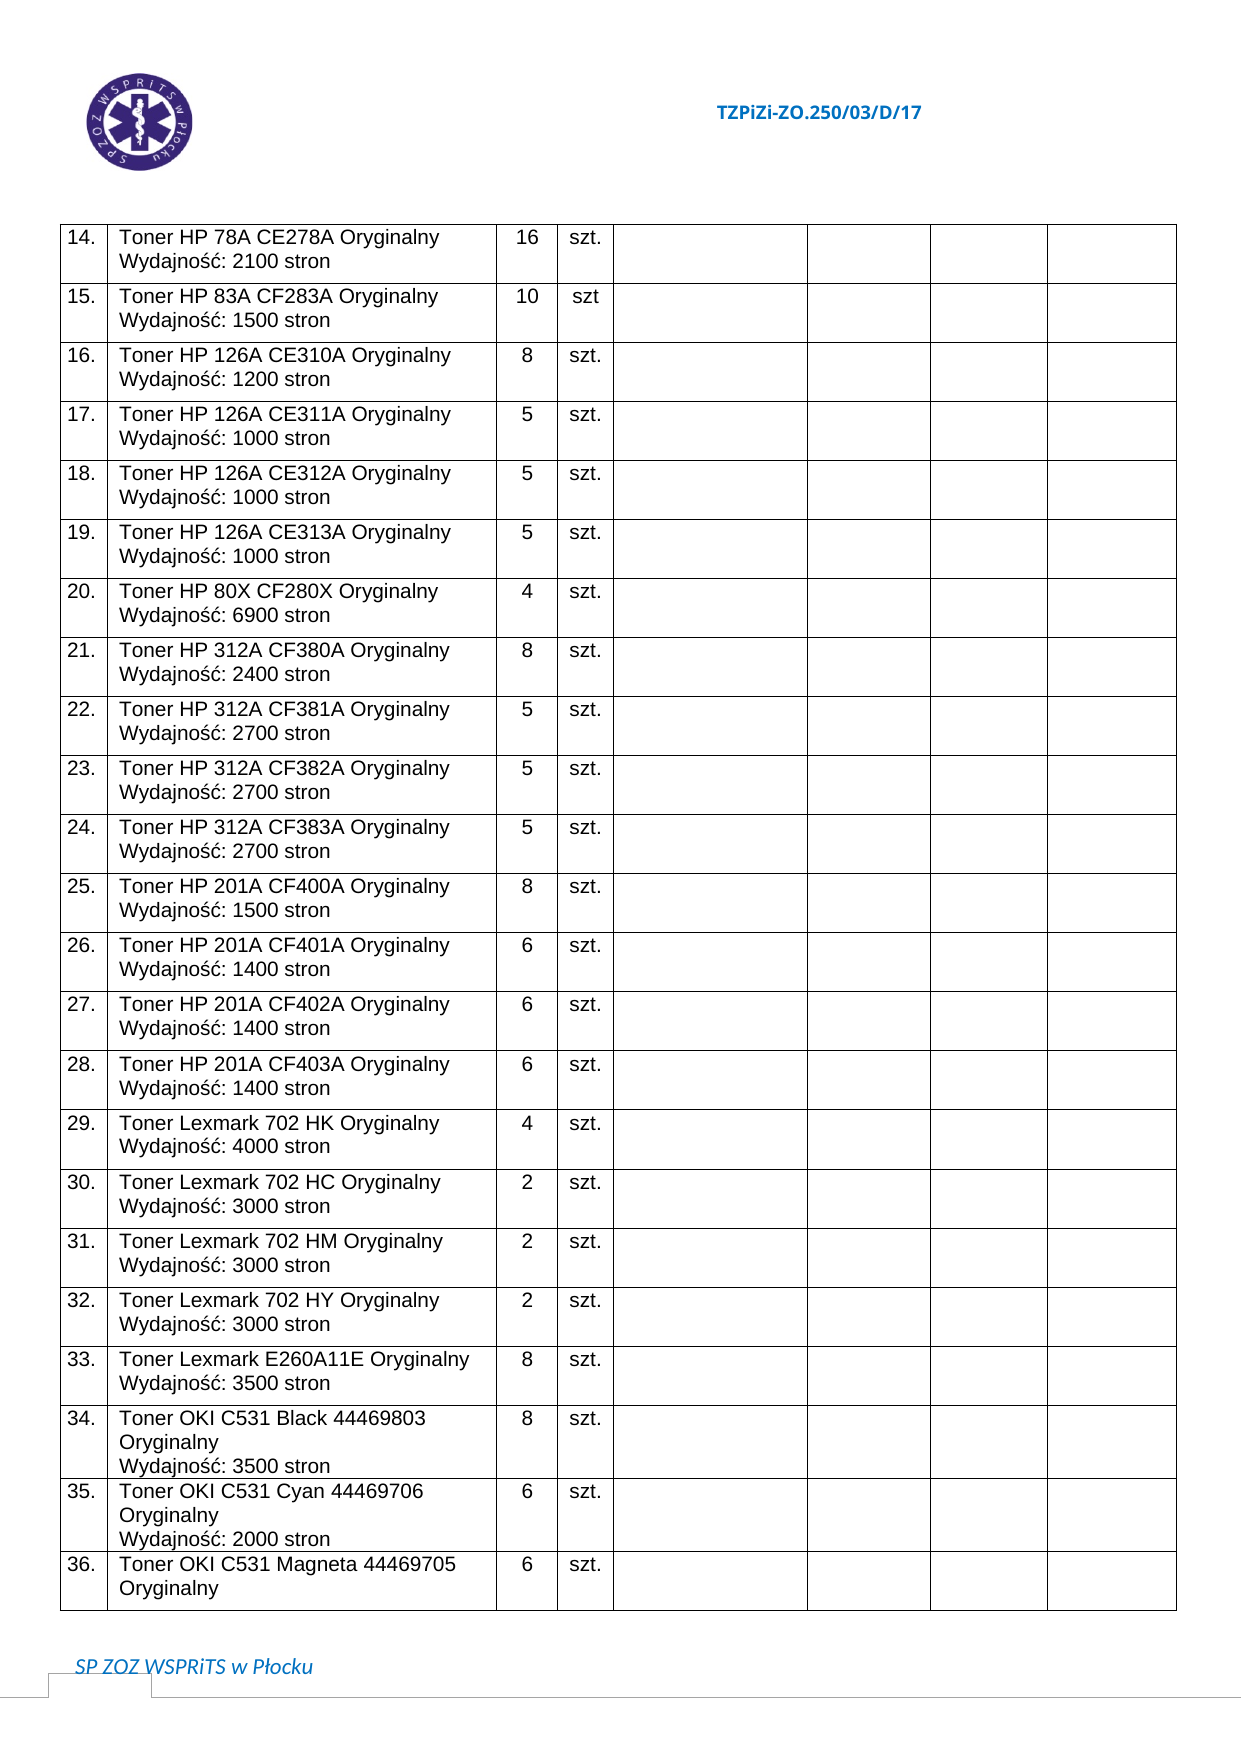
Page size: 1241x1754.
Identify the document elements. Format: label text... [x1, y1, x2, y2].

table_cell [808, 520, 930, 578]
table_cell [931, 1110, 1047, 1168]
table_cell Toner HP 80X CF280X Oryginalny Wydajność: 6900 stron [108, 579, 496, 637]
table_cell [61, 992, 107, 1050]
table_cell [1048, 992, 1176, 1050]
table_cell [61, 1347, 107, 1405]
table_cell szt. [558, 638, 613, 696]
table_cell [808, 1229, 930, 1287]
table_cell [61, 874, 107, 932]
table_cell [614, 697, 807, 755]
table_cell Toner HP 201A CF401A Oryginalny Wydajność: 1400 stron [108, 933, 496, 991]
table_cell Toner HP 201A CF400A Oryginalny Wydajność: 1500 stron [108, 874, 496, 932]
table_cell 5 [497, 756, 557, 814]
table_cell szt. [558, 1347, 613, 1405]
table_cell [61, 638, 107, 696]
table_cell [614, 992, 807, 1050]
table_cell Toner HP 126A CE310A Oryginalny Wydajność: 1200 stron [108, 343, 496, 401]
table_cell [1048, 1288, 1176, 1346]
table_cell szt. [558, 1229, 613, 1287]
table_cell Toner Lexmark 702 HC Oryginalny Wydajność: 3000 stron [108, 1170, 496, 1227]
table_cell 4 [497, 1110, 557, 1168]
table_cell szt. [558, 756, 613, 814]
table_cell 5 [497, 402, 557, 460]
table_cell szt. [558, 461, 613, 519]
table_cell 8 [497, 874, 557, 932]
table_cell Toner HP 312A CF381A Oryginalny Wydajność: 2700 stron [108, 697, 496, 755]
table_cell [614, 638, 807, 696]
table_cell szt. [558, 1110, 613, 1168]
table_cell [614, 874, 807, 932]
table_cell szt. [558, 933, 613, 991]
table_cell [931, 697, 1047, 755]
table_cell [808, 1347, 930, 1405]
table_cell [1048, 402, 1176, 460]
table_cell [931, 874, 1047, 932]
table_cell [61, 1552, 107, 1609]
picture [86, 73, 193, 171]
table_cell [61, 1051, 107, 1109]
table_cell [614, 343, 807, 401]
table_cell Toner HP 201A CF402A Oryginalny Wydajność: 1400 stron [108, 992, 496, 1050]
table_cell [61, 1479, 107, 1551]
table_cell [808, 1479, 930, 1551]
table_cell [1048, 225, 1176, 282]
table_cell [1048, 520, 1176, 578]
table_cell [808, 815, 930, 873]
table_cell [1048, 697, 1176, 755]
table_cell [808, 874, 930, 932]
table_cell [1048, 1229, 1176, 1287]
table_cell [808, 402, 930, 460]
table_cell szt. [558, 1479, 613, 1551]
table_cell 5 [497, 815, 557, 873]
table_cell [1048, 815, 1176, 873]
table_cell Toner Lexmark 702 HY Oryginalny Wydajność: 3000 stron [108, 1288, 496, 1346]
table_cell [61, 933, 107, 991]
table_cell [931, 461, 1047, 519]
table_cell [614, 1288, 807, 1346]
table_cell [61, 579, 107, 637]
table_cell [1048, 1170, 1176, 1227]
table_cell [61, 402, 107, 460]
table_cell 8 [497, 1347, 557, 1405]
table_cell [614, 1479, 807, 1551]
table_cell Toner HP 83A CF283A Oryginalny Wydajność: 1500 stron [108, 284, 496, 342]
table_cell [808, 1051, 930, 1109]
table_cell [614, 1406, 807, 1478]
table_cell [614, 579, 807, 637]
table_cell [808, 343, 930, 401]
table_cell [931, 992, 1047, 1050]
table_cell [614, 933, 807, 991]
table_cell [614, 1347, 807, 1405]
table_cell Toner HP 126A CE313A Oryginalny Wydajność: 1000 stron [108, 520, 496, 578]
table_cell [61, 1110, 107, 1168]
table_cell [1048, 461, 1176, 519]
table_cell 2 [497, 1288, 557, 1346]
table_cell szt. [558, 1552, 613, 1609]
table_cell 6 [497, 1552, 557, 1609]
table_cell [1048, 1406, 1176, 1478]
table_cell [614, 402, 807, 460]
table_cell [808, 1170, 930, 1227]
table_cell [614, 1552, 807, 1609]
table_cell [931, 1479, 1047, 1551]
table_cell [614, 225, 807, 282]
table_cell [808, 284, 930, 342]
table_cell [808, 756, 930, 814]
table_cell Toner HP 312A CF383A Oryginalny Wydajność: 2700 stron [108, 815, 496, 873]
table_cell [931, 815, 1047, 873]
table_cell [61, 1170, 107, 1227]
table_cell [1048, 579, 1176, 637]
table_cell [808, 225, 930, 282]
table_cell [1048, 874, 1176, 932]
table_cell szt [558, 284, 613, 342]
table_cell Toner Lexmark E260A11E Oryginalny Wydajność: 3500 stron [108, 1347, 496, 1405]
table_cell [1048, 933, 1176, 991]
table_cell Toner HP 126A CE312A Oryginalny Wydajność: 1000 stron [108, 461, 496, 519]
table_cell [808, 638, 930, 696]
table_cell [1048, 756, 1176, 814]
table_cell [61, 1406, 107, 1478]
table_cell [61, 520, 107, 578]
table_cell 6 [497, 992, 557, 1050]
table_cell 5 [497, 520, 557, 578]
table_cell [1048, 343, 1176, 401]
table_cell [614, 756, 807, 814]
table_cell szt. [558, 579, 613, 637]
table_cell [1048, 1552, 1176, 1609]
table_cell [61, 697, 107, 755]
table_cell [808, 461, 930, 519]
table_cell Toner HP 201A CF403A Oryginalny Wydajność: 1400 stron [108, 1051, 496, 1109]
table_cell 8 [497, 1406, 557, 1478]
table_cell 10 [497, 284, 557, 342]
table_cell [808, 579, 930, 637]
table_cell 2 [497, 1229, 557, 1287]
table_cell szt. [558, 1051, 613, 1109]
table_cell 2 [497, 1170, 557, 1227]
table_cell Toner OKI C531 Cyan 44469706 Oryginalny Wydajność: 2000 stron [108, 1479, 496, 1551]
table_cell [808, 1110, 930, 1168]
table_cell [614, 815, 807, 873]
table_cell Toner HP 78A CE278A Oryginalny Wydajność: 2100 stron [108, 225, 496, 282]
table_cell [1048, 638, 1176, 696]
table_cell [614, 520, 807, 578]
table_cell [1048, 1347, 1176, 1405]
table_cell Toner Lexmark 702 HK Oryginalny Wydajność: 4000 stron [108, 1110, 496, 1168]
table_cell szt. [558, 1288, 613, 1346]
table_cell [61, 343, 107, 401]
table_cell [61, 1229, 107, 1287]
table_cell [614, 284, 807, 342]
table_cell [931, 579, 1047, 637]
table_cell 8 [497, 343, 557, 401]
table_cell 6 [497, 1479, 557, 1551]
table_cell [931, 756, 1047, 814]
table_cell [931, 1170, 1047, 1227]
table_cell [931, 520, 1047, 578]
table_cell szt. [558, 1170, 613, 1227]
table_cell szt. [558, 815, 613, 873]
table_cell szt. [558, 697, 613, 755]
table_cell [931, 402, 1047, 460]
table_cell [1048, 1051, 1176, 1109]
table_cell 16 [497, 225, 557, 282]
table_cell [61, 1288, 107, 1346]
table_cell 6 [497, 933, 557, 991]
table_cell [808, 1406, 930, 1478]
table_cell Toner HP 126A CE311A Oryginalny Wydajność: 1000 stron [108, 402, 496, 460]
table_cell [614, 1051, 807, 1109]
table_cell [931, 1288, 1047, 1346]
table_cell [808, 1288, 930, 1346]
table_cell Toner Lexmark 702 HM Oryginalny Wydajność: 3000 stron [108, 1229, 496, 1287]
table_cell [931, 1552, 1047, 1609]
table_cell [931, 933, 1047, 991]
table_cell [931, 1406, 1047, 1478]
table_cell szt. [558, 992, 613, 1050]
table_cell [931, 284, 1047, 342]
table_cell [808, 992, 930, 1050]
table_cell [931, 343, 1047, 401]
table_cell [61, 225, 107, 282]
table_cell [614, 1229, 807, 1287]
table_cell [61, 815, 107, 873]
table_cell 4 [497, 579, 557, 637]
table_cell Toner OKI C531 Black 44469803 Oryginalny Wydajność: 3500 stron [108, 1406, 496, 1478]
table_cell Toner HP 312A CF382A Oryginalny Wydajność: 2700 stron [108, 756, 496, 814]
table_cell [1048, 284, 1176, 342]
table_cell szt. [558, 225, 613, 282]
table_cell [614, 1170, 807, 1227]
table_cell [614, 461, 807, 519]
table_cell Toner HP 312A CF380A Oryginalny Wydajność: 2400 stron [108, 638, 496, 696]
table_cell szt. [558, 874, 613, 932]
table_cell szt. [558, 1406, 613, 1478]
table_cell 5 [497, 461, 557, 519]
table_cell 8 [497, 638, 557, 696]
table_cell [61, 461, 107, 519]
table_cell [931, 225, 1047, 282]
table_cell szt. [558, 402, 613, 460]
table_cell 5 [497, 697, 557, 755]
table_cell [1048, 1110, 1176, 1168]
table_cell [931, 1051, 1047, 1109]
table_cell [931, 638, 1047, 696]
table_cell [931, 1229, 1047, 1287]
table_cell [808, 697, 930, 755]
table_cell [1048, 1479, 1176, 1551]
table_cell szt. [558, 343, 613, 401]
table_cell [808, 933, 930, 991]
table_cell 6 [497, 1051, 557, 1109]
table_cell [808, 1552, 930, 1609]
table_cell szt. [558, 520, 613, 578]
table_cell [61, 284, 107, 342]
table_cell [61, 756, 107, 814]
table_cell [931, 1347, 1047, 1405]
table_cell [614, 1110, 807, 1168]
table_cell Toner OKI C531 Magneta 44469705 Oryginalny Wydajność: 2000 stron [108, 1552, 496, 1609]
